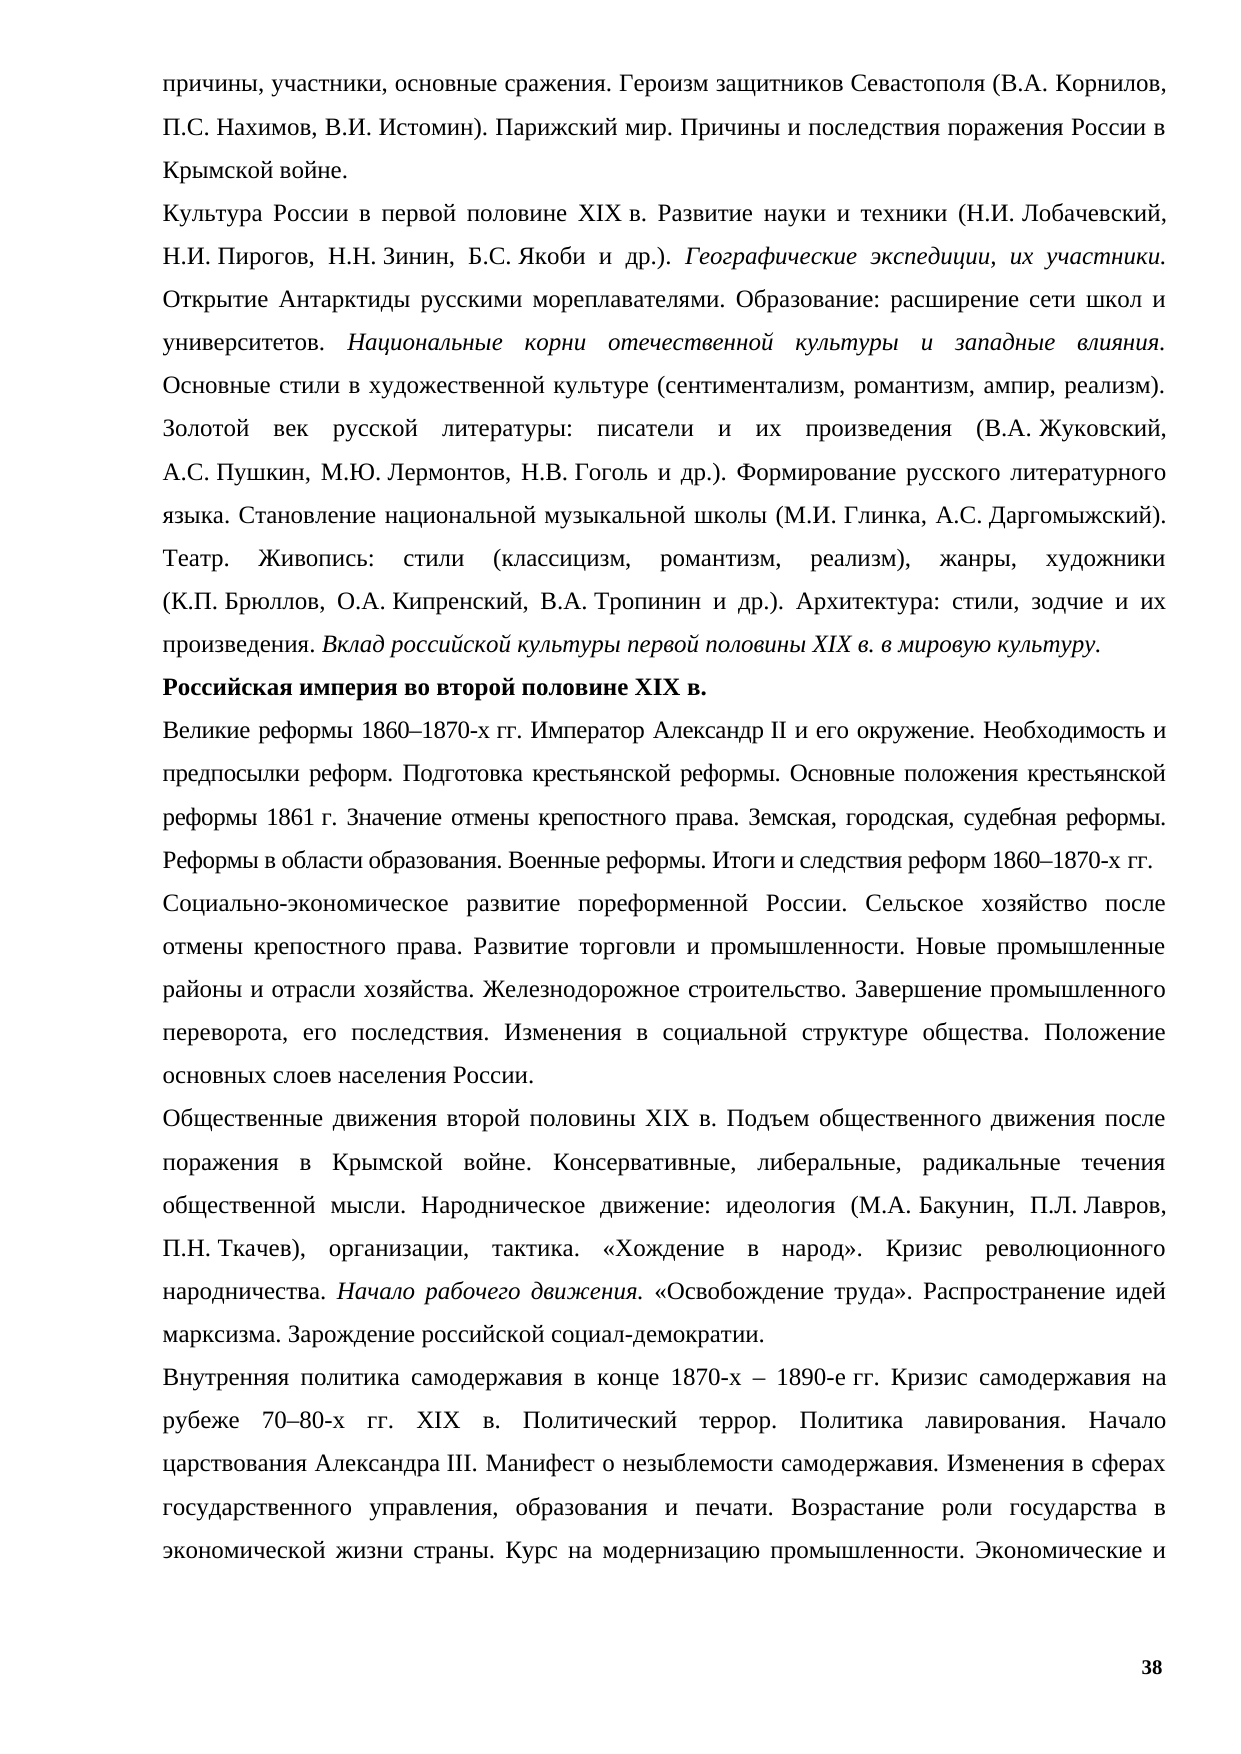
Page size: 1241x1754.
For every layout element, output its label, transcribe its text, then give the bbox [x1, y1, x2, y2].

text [162, 68, 1167, 183]
text Российская империя во второй половине XIX в. [162, 672, 1167, 701]
text Социально-экономическое развитие пореформенной России. Сельское хозяйство после отмены крепостного права. Развитие торговли и промышленности. Новые промышленные районы и отрасли хозяйства. Железнодорожное строительство. Завершение промышленного переворота, его последствия. Изменения в социальной структуре общества. Положение основных слоев населения России. [162, 888, 1167, 1089]
text Культура России в первой половине XIX в. Развитие науки и техники (Н.И. Лобачевский, Н.И. Пирогов, Н.Н. Зинин, Б.С. Якоби и др.). Географические экспедиции, их участники. Открытие Антарктиды русскими мореплавателями. Образование: расширение сети школ и университетов. Национальные корни отечественной культуры и западные влияния. Основные стили в художественной культуре (сентиментализм, романтизм, ампир, реализм). Золотой век русской литературы: писатели и их произведения (В.А. Жуковский, А.С. Пушкин, М.Ю. Лермонтов, Н.В. Гоголь и др.). Формирование русского литературного языка. Становление национальной музыкальной школы (М.И. Глинка, А.С. Даргомыжский). Театр. Живопись: стили (классицизм, романтизм, реализм), жанры, художники (К.П. Брюллов, О.А. Кипренский, В.А. Тропинин и др.). Архитектура: стили, зодчие и их произведения. Вклад российской культуры первой половины XIX в. в мировую культуру. [162, 198, 1167, 658]
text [162, 1362, 1167, 1563]
text Общественные движения второй половины XIX в. Подъем общественного движения после поражения в Крымской войне. Консервативные, либеральные, радикальные течения общественной мысли. Народническое движение: идеология (М.А. Бакунин, П.Л. Лавров, П.Н. Ткачев), организации, тактика. «Хождение в народ». Кризис революционного народничества. Начало рабочего движения. «Освобождение труда». Распространение идей марксизма. Зарождение российской социал-демократии. [162, 1103, 1167, 1348]
text Великие реформы 1860–1870-х гг. Император Александр II и его окружение. Необходимость и предпосылки реформ. Подготовка крестьянской реформы. Основные положения крестьянской реформы 1861 г. Значение отмены крепостного права. Земская, городская, судебная реформы. Реформы в области образования. Военные реформы. Итоги и следствия реформ 1860–1870-х гг. [162, 715, 1167, 873]
